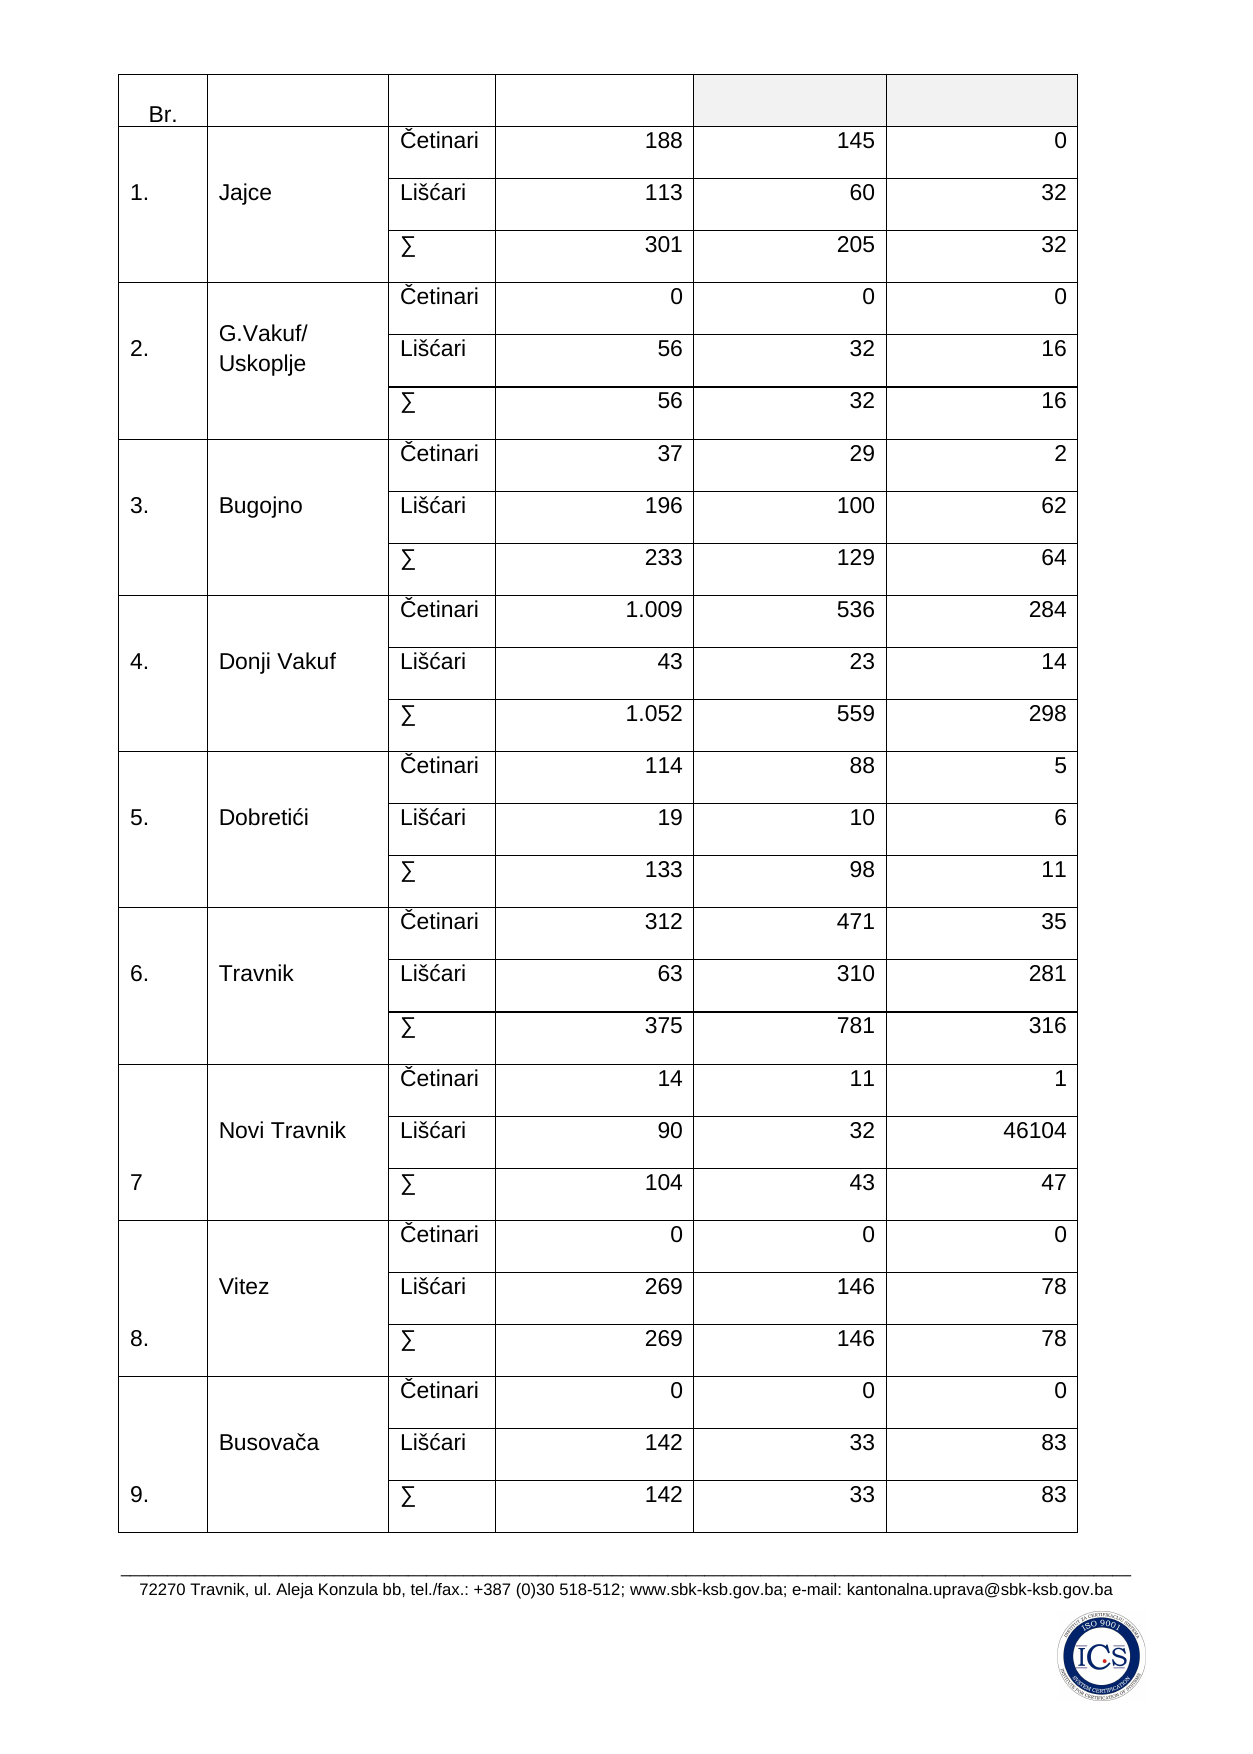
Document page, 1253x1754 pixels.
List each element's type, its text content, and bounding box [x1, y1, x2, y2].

table_cell 0 [694, 1221, 886, 1272]
table_cell 1 [887, 1065, 1077, 1116]
table_cell 14 [496, 1065, 693, 1116]
table_cell Jajce [208, 127, 388, 282]
table_cell 2 [887, 440, 1077, 491]
table_cell 64 [887, 544, 1077, 595]
table_cell 16 [887, 388, 1077, 438]
table_cell 114 [496, 752, 693, 803]
table_cell 0 [887, 1221, 1077, 1272]
table_cell 188 [496, 127, 693, 178]
table_cell 133 [496, 856, 693, 907]
table_cell Donji Vakuf [208, 596, 388, 751]
table_cell 5. [119, 752, 207, 907]
table_cell 5 [887, 752, 1077, 803]
table_cell 100 [694, 492, 886, 543]
table_cell ∑ [389, 231, 495, 282]
table_cell 1.009 [496, 596, 693, 647]
table_cell Četinari [389, 596, 495, 647]
table_cell 4. [119, 596, 207, 751]
table_cell 90 [496, 1117, 693, 1168]
table_cell 269 [496, 1273, 693, 1324]
table_cell 113 [496, 179, 693, 230]
table_cell 83 [887, 1429, 1077, 1480]
table_cell Četinari [389, 1221, 495, 1272]
table_cell 6. [119, 908, 207, 1063]
table_cell 78 [887, 1325, 1077, 1376]
table_cell ∑ [389, 544, 495, 595]
table_cell 8. [119, 1221, 207, 1376]
table_cell ∑ [389, 1325, 495, 1376]
table_cell Lišćari [389, 804, 495, 855]
table_cell 559 [694, 700, 886, 751]
table_cell 471 [694, 908, 886, 959]
table_cell 3. [119, 440, 207, 595]
table_cell ∑ [389, 1481, 495, 1532]
table_cell ∑ [389, 388, 495, 438]
table_cell Novi Travnik [208, 1065, 388, 1220]
table_cell Prostorno [887, 75, 1077, 126]
table_cell 145 [694, 127, 886, 178]
table_cell Lišćari [389, 1429, 495, 1480]
table_cell 33 [694, 1481, 886, 1532]
table_cell Lišćari [389, 1273, 495, 1324]
table_cell 43 [694, 1169, 886, 1220]
table_cell 536 [694, 596, 886, 647]
table_cell 316 [887, 1013, 1077, 1063]
table_cell Lišćari [389, 648, 495, 699]
picture [1057, 1611, 1146, 1701]
table_cell 0 [496, 283, 693, 334]
table_cell 129 [694, 544, 886, 595]
table_cell Četinari [389, 1377, 495, 1428]
table_cell 32 [694, 388, 886, 438]
table_cell 88 [694, 752, 886, 803]
table_cell 269 [496, 1325, 693, 1376]
table_cell 196 [496, 492, 693, 543]
table_cell Travnik [208, 908, 388, 1063]
table_cell 0 [496, 1221, 693, 1272]
table_cell Dobretići [208, 752, 388, 907]
table_cell 1. [119, 127, 207, 282]
table_cell Oblo [694, 75, 886, 126]
table_cell 0 [694, 283, 886, 334]
table_cell 16 [887, 335, 1077, 386]
table_cell 37 [496, 440, 693, 491]
table_cell Četinari [389, 908, 495, 959]
table_cell Četinari [389, 440, 495, 491]
table_cell 11 [694, 1065, 886, 1116]
table_cell ∑ [389, 700, 495, 751]
table_cell 375 [496, 1013, 693, 1063]
table_cell 78 [887, 1273, 1077, 1324]
table_cell 0 [496, 1377, 693, 1428]
table_cell 7 [119, 1065, 207, 1220]
table_cell 6 [887, 804, 1077, 855]
table_cell 43 [496, 648, 693, 699]
table_cell 301 [496, 231, 693, 282]
table_cell 33 [694, 1429, 886, 1480]
table_cell 46104 [887, 1117, 1077, 1168]
table_cell 47 [887, 1169, 1077, 1220]
table_cell ∑ [389, 1013, 495, 1063]
table_cell 298 [887, 700, 1077, 751]
table_cell Četinari [389, 283, 495, 334]
table_cell Busovača [208, 1377, 388, 1532]
table_cell 19 [496, 804, 693, 855]
table_cell 142 [496, 1429, 693, 1480]
table_cell 10 [694, 804, 886, 855]
table_cell 0 [694, 1377, 886, 1428]
table_cell Lišćari [389, 1117, 495, 1168]
table_cell Lišćari [389, 492, 495, 543]
table_cell Četinari [389, 1065, 495, 1116]
table_cell 56 [496, 388, 693, 438]
table_cell 233 [496, 544, 693, 595]
table_cell Vitez [208, 1221, 388, 1376]
table_cell 56 [496, 335, 693, 386]
table_cell Četinari [389, 752, 495, 803]
table_cell 0 [887, 127, 1077, 178]
table_cell 146 [694, 1325, 886, 1376]
table_cell 310 [694, 960, 886, 1011]
table_cell 284 [887, 596, 1077, 647]
table_cell 9. [119, 1377, 207, 1532]
table_cell 312 [496, 908, 693, 959]
table_cell 104 [496, 1169, 693, 1220]
table_cell ∑ [389, 856, 495, 907]
table_cell 0 [887, 283, 1077, 334]
table_cell 205 [694, 231, 886, 282]
table_cell 98 [694, 856, 886, 907]
table_cell 1.052 [496, 700, 693, 751]
table_cell 35 [887, 908, 1077, 959]
table_cell 14 [887, 648, 1077, 699]
table_cell 23 [694, 648, 886, 699]
table_cell 83 [887, 1481, 1077, 1532]
table_cell 32 [887, 231, 1077, 282]
table_cell Lišćari [389, 179, 495, 230]
table_cell Četinari [389, 127, 495, 178]
table_cell 781 [694, 1013, 886, 1063]
table_cell 32 [887, 179, 1077, 230]
table_cell Bugojno [208, 440, 388, 595]
table_cell 11 [887, 856, 1077, 907]
table_cell 146 [694, 1273, 886, 1324]
table_cell 2. [119, 283, 207, 438]
table_cell 281 [887, 960, 1077, 1011]
table_cell 0 [887, 1377, 1077, 1428]
table_cell ∑ [389, 1169, 495, 1220]
table_cell 32 [694, 335, 886, 386]
table_cell 63 [496, 960, 693, 1011]
table_cell Lišćari [389, 960, 495, 1011]
table_cell Lišćari [389, 335, 495, 386]
table_cell 142 [496, 1481, 693, 1532]
table_cell 62 [887, 492, 1077, 543]
table_cell G.Vakuf/ Uskoplje [208, 283, 388, 438]
table_cell 29 [694, 440, 886, 491]
table_cell 60 [694, 179, 886, 230]
table_cell 32 [694, 1117, 886, 1168]
